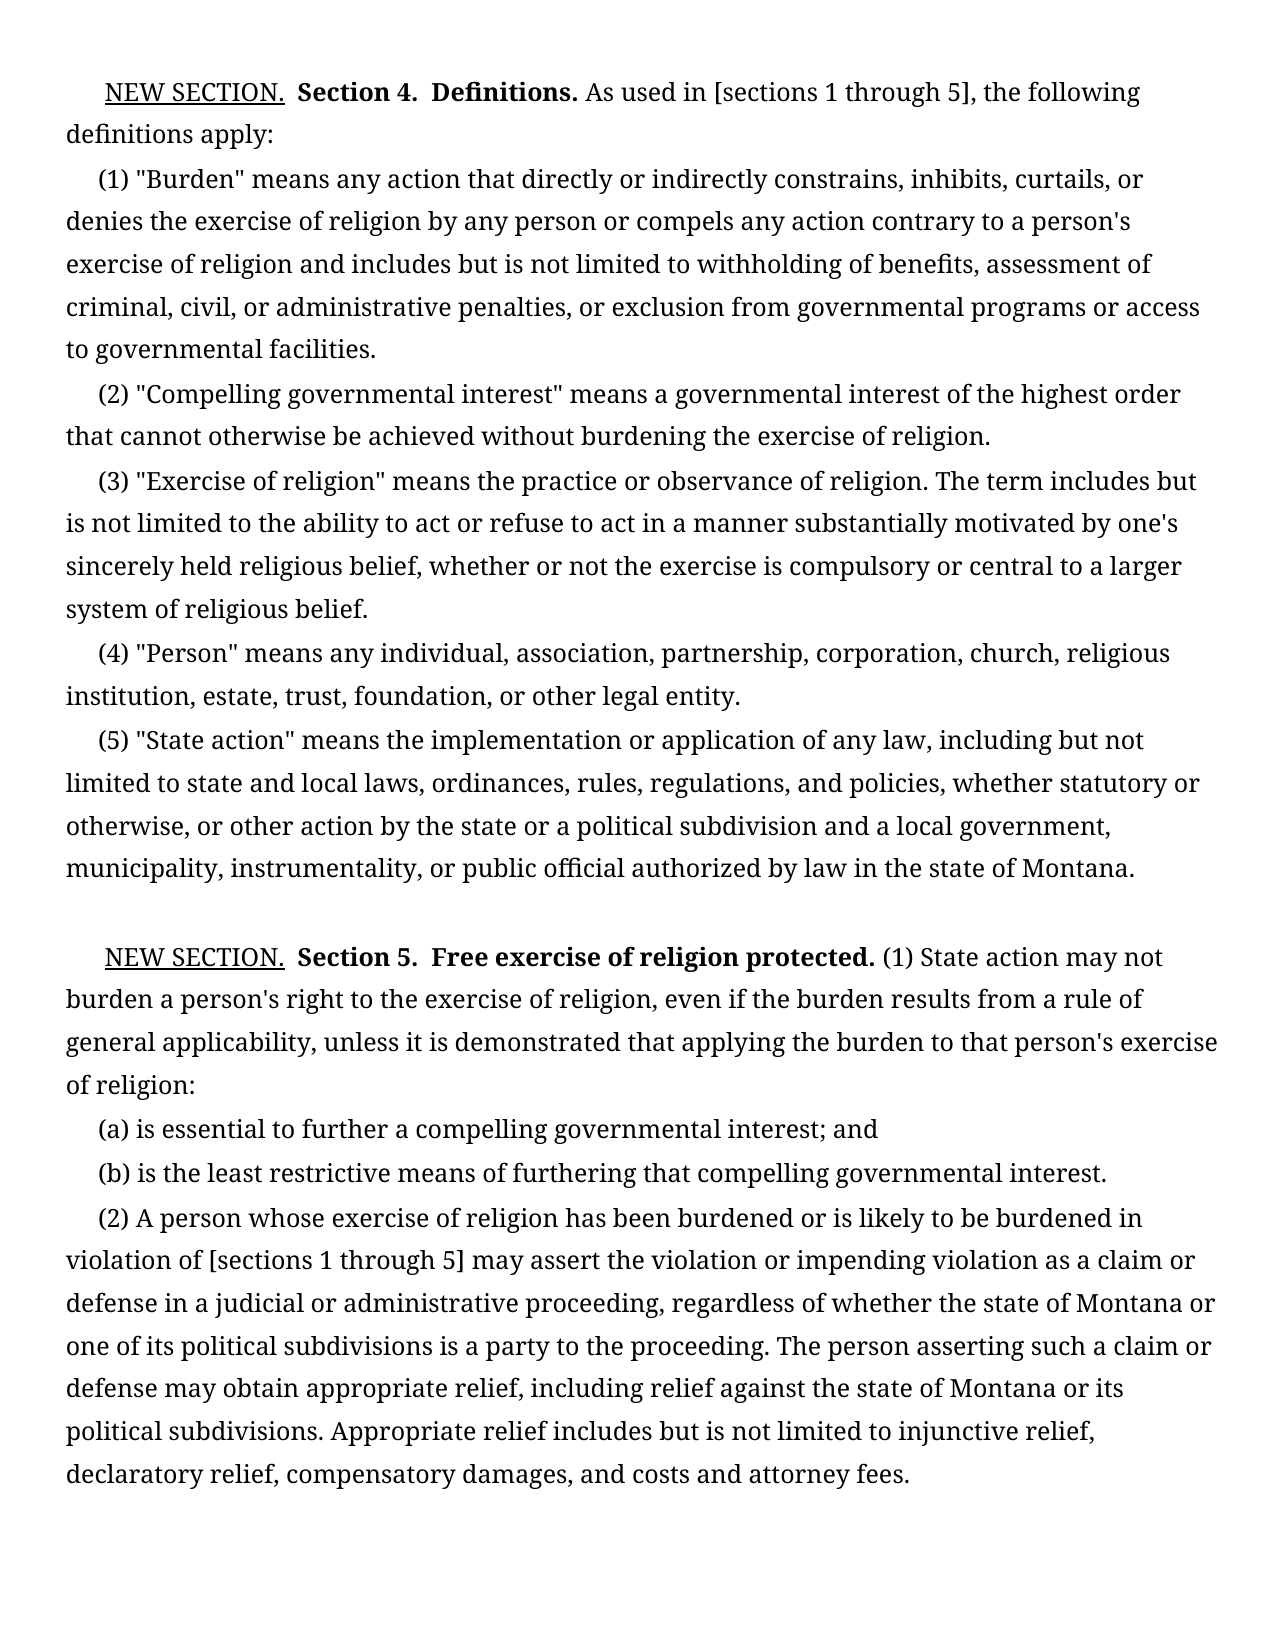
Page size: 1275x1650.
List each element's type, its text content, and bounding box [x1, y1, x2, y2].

text (3) "Exercise of religion" means the practice or observance of religion. The term includes but is not limited to the ability to act or refuse to act in a manner substantially motivated by one's sincerely held religious belief, whether or not the exercise is compulsory or central to a larger system of religious belief. [66, 455, 1219, 626]
text (a) is essential to further a compelling governmental interest; and [66, 1103, 1219, 1146]
text (4) "Person" means any individual, association, partnership, corporation, church, religious institution, estate, trust, foundation, or other legal entity. [66, 627, 1219, 712]
text (b) is the least restrictive means of furthering that compelling governmental interest. [66, 1147, 1219, 1190]
text (5) "State action" means the implementation or application of any law, including but not limited to state and local laws, ordinances, rules, regulations, and policies, whether statutory or otherwise, or other action by the state or a political subdivision and a local government, municipality, instrumentality, or public official authorized by law in the state of Montana. [66, 714, 1219, 885]
text NEW SECTION. Section 4. Definitions. As used in [sections 1 through 5], the following definitions apply: [66, 66, 1219, 151]
text NEW SECTION. Section 5. Free exercise of religion protected. (1) State action may not burden a person's right to the exercise of religion, even if the burden results from a rule of general applicability, unless it is demonstrated that applying the burden to that person's exercise of religion: [66, 931, 1219, 1102]
text (2) "Compelling governmental interest" means a governmental interest of the highest order that cannot otherwise be achieved without burdening the exercise of religion. [66, 368, 1219, 453]
text (2) A person whose exercise of religion has been burdened or is likely to be burdened in violation of [sections 1 through 5] may assert the violation or impending violation as a claim or defense in a judicial or administrative proceeding, regardless of whether the state of Montana or one of its political subdivisions is a party to the proceeding. The person asserting such a claim or defense may obtain appropriate relief, including relief against the state of Montana or its political subdivisions. Appropriate relief includes but is not limited to injunctive relief, declaratory relief, compensatory damages, and costs and attorney fees. [66, 1192, 1219, 1491]
text (1) "Burden" means any action that directly or indirectly constrains, inhibits, curtails, or denies the exercise of religion by any person or compels any action contrary to a person's exercise of religion and includes but is not limited to withholding of benefits, assessment of criminal, civil, or administrative penalties, or exclusion from governmental programs or access to governmental facilities. [66, 153, 1219, 366]
